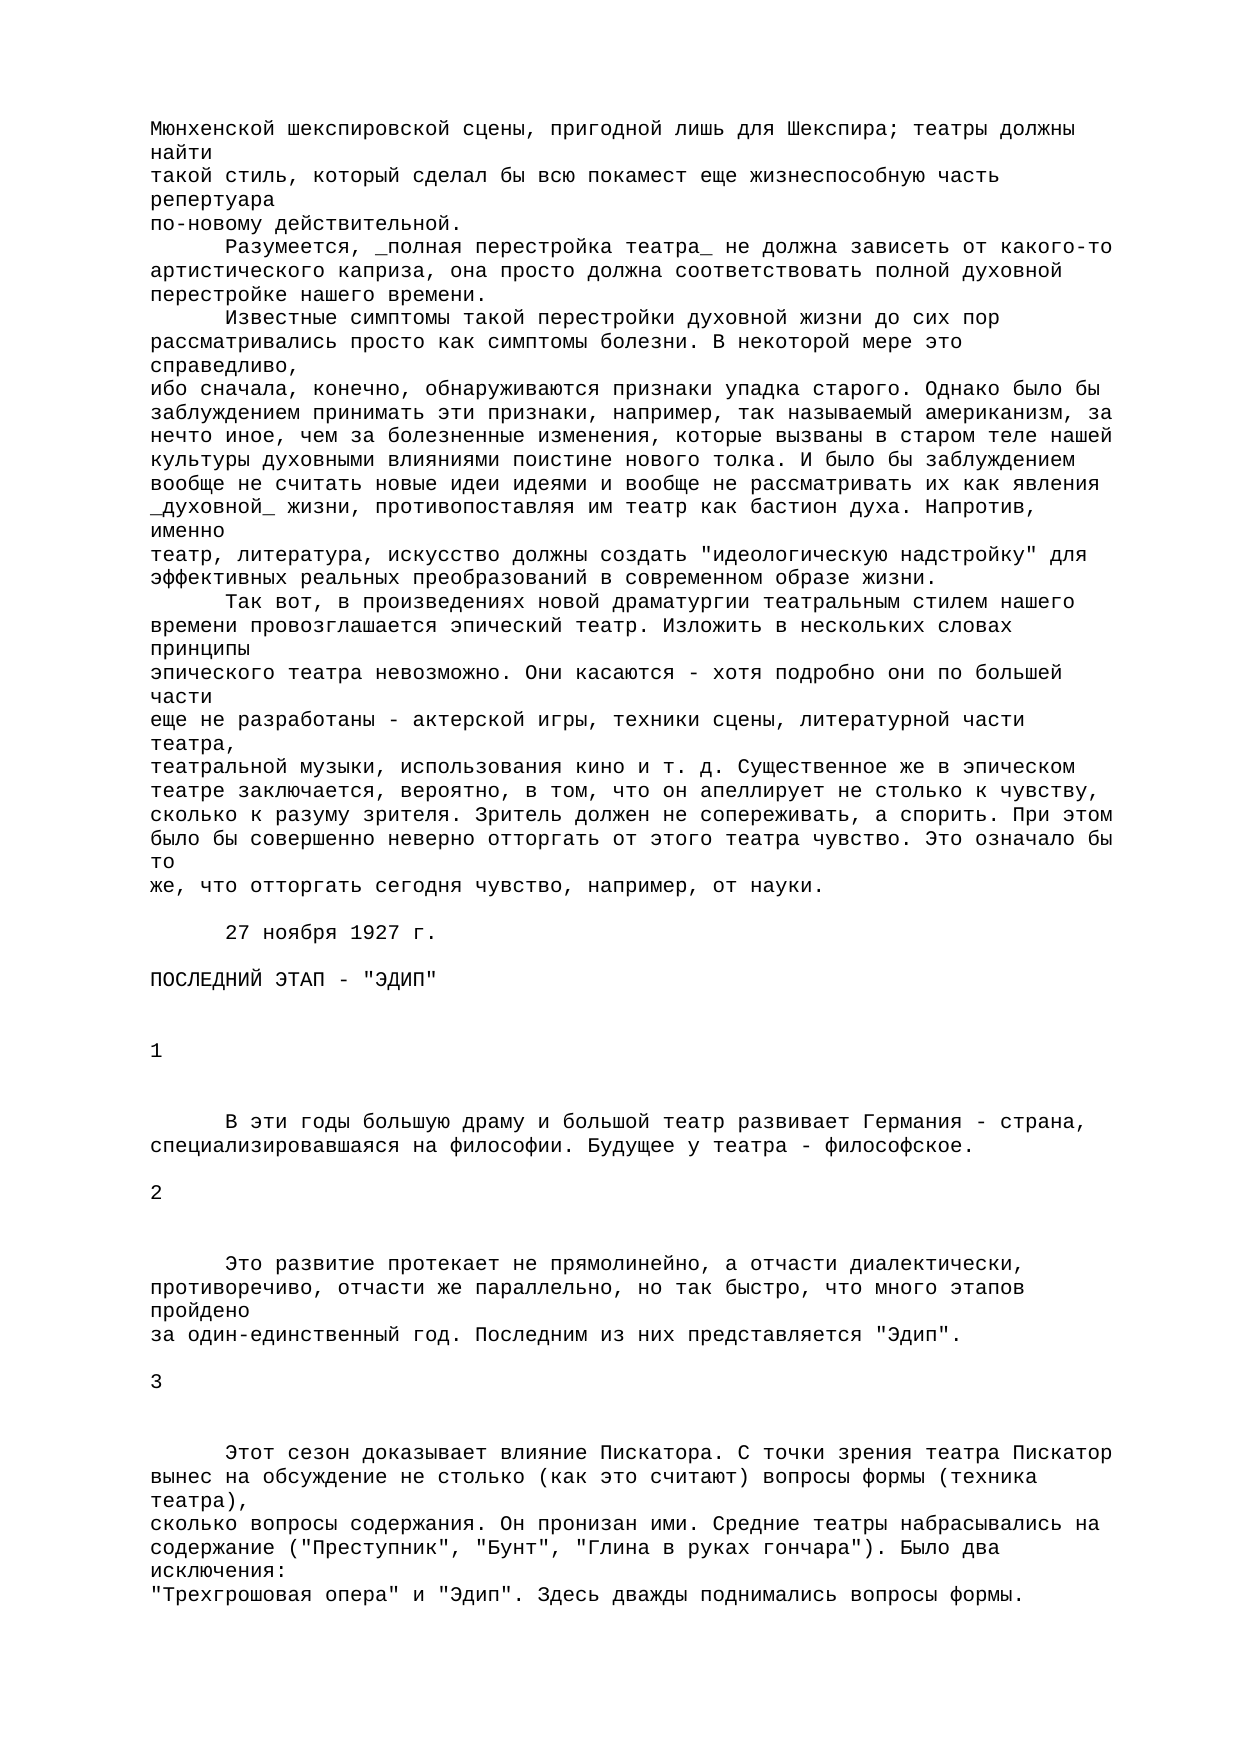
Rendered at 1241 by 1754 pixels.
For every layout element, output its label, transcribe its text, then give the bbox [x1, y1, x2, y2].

text нечто иное, чем за болезненные изменения, которые вызваны в старом теле нашей [150, 426, 1122, 449]
text 27 ноября 1927 г. [150, 922, 1122, 946]
text В эти годы большую драму и большой театр развивает Германия - страна, [150, 1111, 1122, 1135]
text Разумеется, _полная перестройка театра_ не должна зависеть от какого-то [150, 236, 1122, 260]
text рассматривались просто как симптомы болезни. В некоторой мере это справедливо, [150, 331, 1122, 378]
text театре заключается, вероятно, в том, что он апеллирует не столько к чувству, [150, 780, 1122, 804]
text ПОСЛЕДНИЙ ЭТАП - "ЭДИП" [150, 969, 1122, 993]
text было бы совершенно неверно отторгать от этого театра чувство. Это означало бы то [150, 827, 1122, 875]
text артистического каприза, она просто должна соответствовать полной духовной [150, 260, 1122, 284]
text времени провозглашается эпический театр. Изложить в нескольких словах принципы [150, 615, 1122, 662]
text ибо сначала, конечно, обнаруживаются признаки упадка старого. Однако было бы [150, 378, 1122, 402]
text театральной музыки, использования кино и т. д. Существенное же в эпическом [150, 757, 1122, 780]
text по-новому действительной. [150, 213, 1122, 236]
text сколько вопросы содержания. Он пронизан ими. Средние театры набрасывались на [150, 1513, 1122, 1537]
text _духовной_ жизни, противопоставляя им театр как бастион духа. Напротив, именно [150, 496, 1122, 544]
text театр, литература, искусство должны создать "идеологическую надстройку" для [150, 544, 1122, 567]
text перестройке нашего времени. [150, 284, 1122, 307]
text заблуждением принимать эти признаки, например, так называемый американизм, за [150, 402, 1122, 426]
text за один-единственный год. Последним из них представляется "Эдип". [150, 1324, 1122, 1348]
text 3 [150, 1371, 1122, 1395]
text же, что отторгать сегодня чувство, например, от науки. [150, 875, 1122, 898]
text сколько к разуму зрителя. Зритель должен не сопереживать, а спорить. При этом [150, 804, 1122, 827]
text такой стиль, который сделал бы всю покамест еще жизнеспособную часть репертуара [150, 165, 1122, 213]
text Этот сезон доказывает влияние Пискатора. С точки зрения театра Пискатор [150, 1442, 1122, 1466]
text еще не разработаны - актерской игры, техники сцены, литературной части театра, [150, 709, 1122, 757]
text специализировавшаяся на философии. Будущее у театра - философское. [150, 1135, 1122, 1158]
text эпического театра невозможно. Они касаются - хотя подробно они по большей части [150, 662, 1122, 709]
text Так вот, в произведениях новой драматургии театральным стилем нашего [150, 591, 1122, 615]
text вообще не считать новые идеи идеями и вообще не рассматривать их как явления [150, 473, 1122, 496]
text вынес на обсуждение не столько (как это считают) вопросы формы (техника театра), [150, 1466, 1122, 1513]
text "Трехгрошовая опера" и "Эдип". Здесь дважды поднимались вопросы формы. [150, 1584, 1122, 1608]
text Известные симптомы такой перестройки духовной жизни до сих пор [150, 307, 1122, 331]
text Мюнхенской шекспировской сцены, пригодной лишь для Шекспира; театры должны найти [150, 118, 1122, 165]
text Это развитие протекает не прямолинейно, а отчасти диалектически, [150, 1253, 1122, 1277]
text 1 [150, 1040, 1122, 1064]
text противоречиво, отчасти же параллельно, но так быстро, что много этапов пройдено [150, 1277, 1122, 1324]
text содержание ("Преступник", "Бунт", "Глина в руках гончара"). Было два исключения: [150, 1537, 1122, 1584]
text культуры духовными влияниями поистине нового толка. И было бы заблуждением [150, 449, 1122, 473]
text эффективных реальных преобразований в современном образе жизни. [150, 567, 1122, 591]
text 2 [150, 1182, 1122, 1206]
